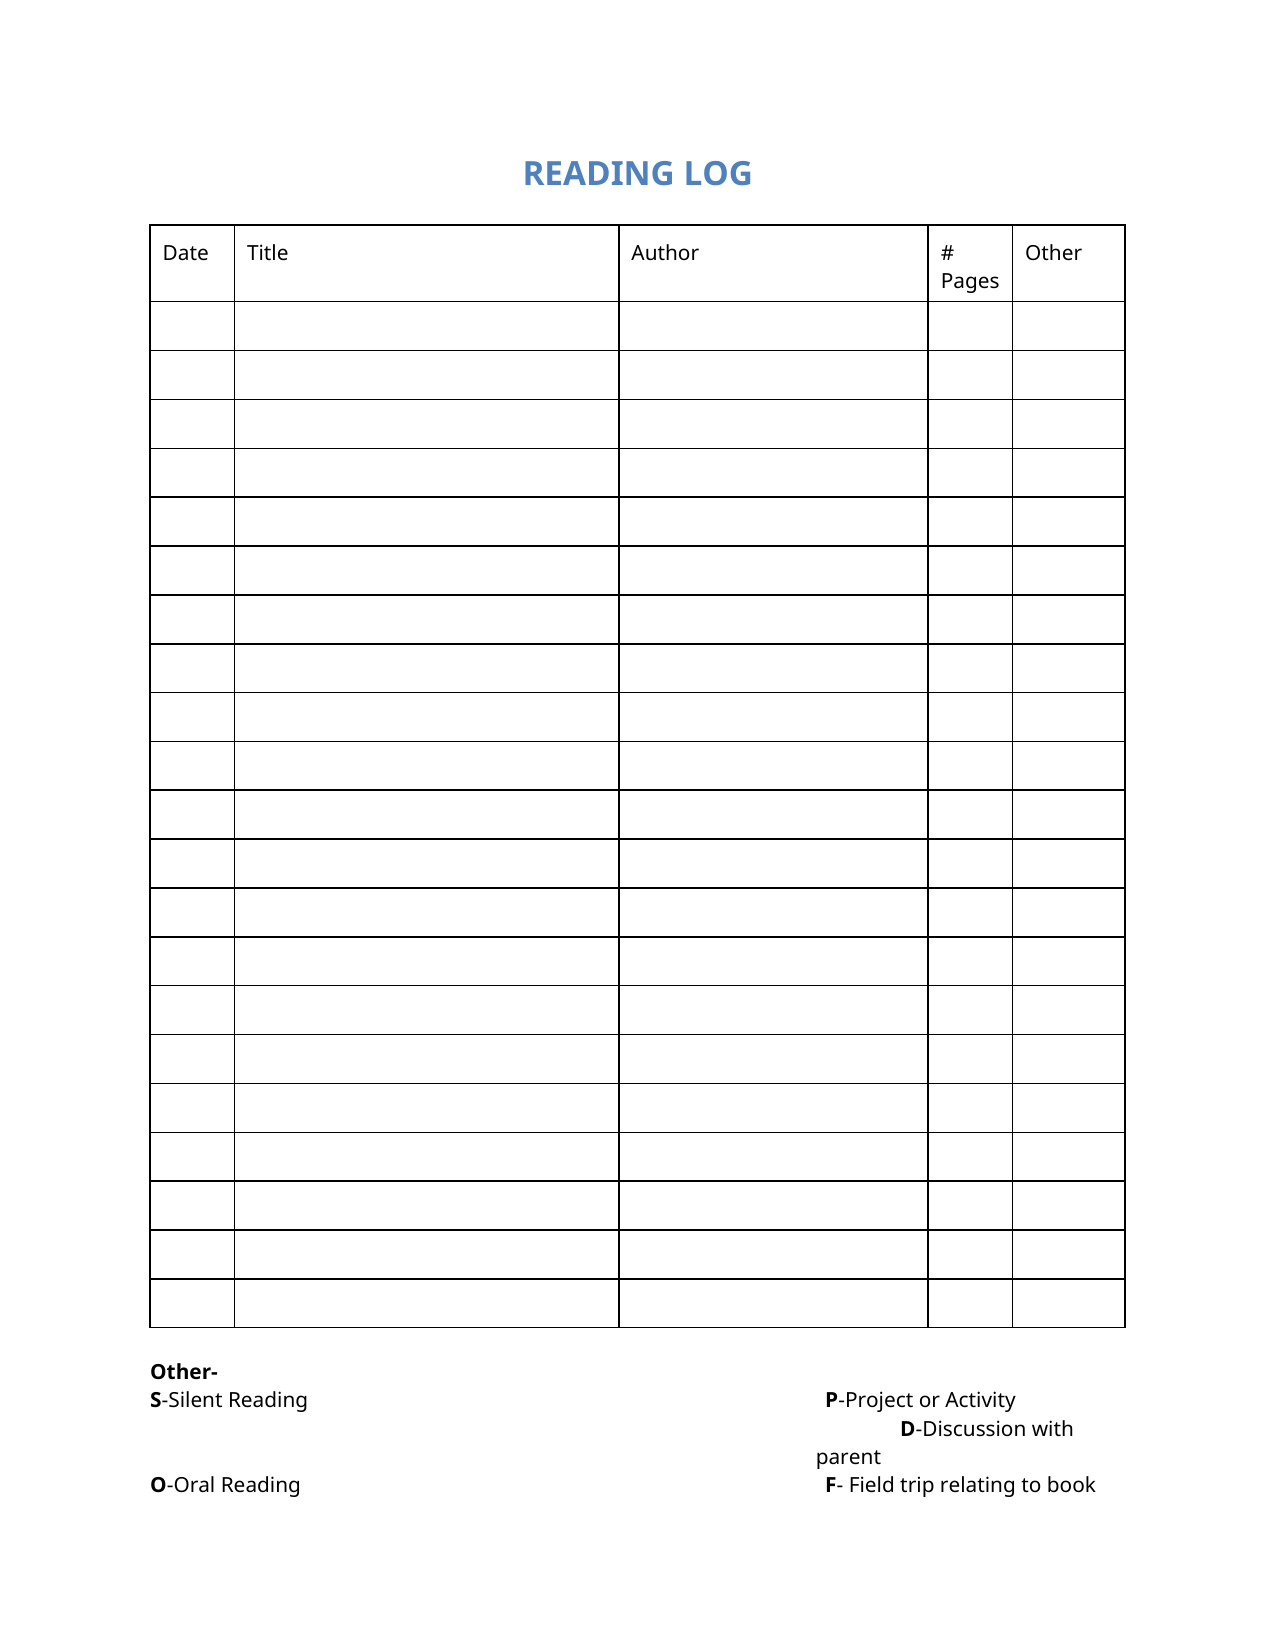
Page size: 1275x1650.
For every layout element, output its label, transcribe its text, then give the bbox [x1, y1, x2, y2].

table_cell [620, 889, 927, 936]
table_cell [1013, 547, 1124, 594]
table_cell [235, 938, 618, 985]
table_header Date [151, 226, 234, 301]
table_cell [235, 302, 618, 350]
table_header Title [235, 226, 618, 301]
table_cell [1013, 840, 1124, 887]
table_cell [1013, 889, 1124, 936]
table_cell [929, 791, 1012, 838]
table_cell [620, 1280, 927, 1327]
table_cell [151, 400, 234, 447]
table_cell [235, 742, 618, 789]
table_cell [235, 889, 618, 936]
table_cell [929, 351, 1012, 398]
table_cell [929, 840, 1012, 887]
table_cell [929, 938, 1012, 985]
table_cell [151, 889, 234, 936]
table_cell [620, 1133, 927, 1180]
table_cell [151, 302, 234, 350]
table_cell [235, 1280, 618, 1327]
table_cell [929, 1231, 1012, 1278]
table_cell [1013, 1133, 1124, 1180]
table_cell [929, 693, 1012, 741]
table_cell [151, 1133, 234, 1180]
table_cell [151, 596, 234, 643]
table_cell [151, 938, 234, 985]
table_cell [235, 1231, 618, 1278]
table_cell [620, 938, 927, 985]
table_cell [151, 1035, 234, 1082]
table_cell [235, 498, 618, 545]
table_cell [929, 1084, 1012, 1131]
table_cell [1013, 400, 1124, 447]
table_cell [620, 986, 927, 1034]
table_cell [235, 1133, 618, 1180]
table_cell [1013, 1035, 1124, 1082]
table_cell [929, 986, 1012, 1034]
table_cell [620, 840, 927, 887]
table_cell [151, 1280, 234, 1327]
table_cell [235, 986, 618, 1034]
text S-Silent Reading P-Project or Activity D-Discussion with parent [150, 1385, 1125, 1471]
table_cell [620, 645, 927, 692]
table_cell [620, 1231, 927, 1278]
table_cell [929, 1182, 1012, 1229]
table_cell [235, 1084, 618, 1131]
table_cell [620, 351, 927, 398]
table_cell [929, 449, 1012, 496]
table_cell [1013, 1280, 1124, 1327]
table_cell [151, 547, 234, 594]
table_cell [620, 400, 927, 447]
table_cell [929, 547, 1012, 594]
table_cell [151, 742, 234, 789]
table_cell [929, 1133, 1012, 1180]
table_cell [620, 1182, 927, 1229]
table_cell [620, 1084, 927, 1131]
table_cell [1013, 986, 1124, 1034]
table_cell [235, 1035, 618, 1082]
table_cell [1013, 351, 1124, 398]
table_cell [620, 596, 927, 643]
table_cell [929, 1280, 1012, 1327]
table_cell [620, 302, 927, 350]
table_cell [235, 840, 618, 887]
table_cell [620, 449, 927, 496]
table_cell [235, 1182, 618, 1229]
table_cell [1013, 302, 1124, 350]
table_cell [151, 1182, 234, 1229]
table_cell [151, 645, 234, 692]
table_cell [1013, 791, 1124, 838]
table_cell [151, 693, 234, 741]
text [150, 1471, 1125, 1499]
table_cell [151, 498, 234, 545]
table_cell [151, 791, 234, 838]
table_cell [235, 693, 618, 741]
table_cell [1013, 645, 1124, 692]
table_cell [235, 449, 618, 496]
table_cell [620, 547, 927, 594]
table_cell [1013, 742, 1124, 789]
table_cell [1013, 1084, 1124, 1131]
table_header # Pages [929, 226, 1012, 301]
table_cell [151, 840, 234, 887]
table_cell [235, 400, 618, 447]
table_cell [151, 986, 234, 1034]
table_cell [620, 693, 927, 741]
table_cell [620, 1035, 927, 1082]
table_header Other [1013, 226, 1124, 301]
table_cell [1013, 498, 1124, 545]
table_cell [151, 351, 234, 398]
table_cell [1013, 596, 1124, 643]
table_cell [929, 596, 1012, 643]
table_cell [235, 645, 618, 692]
table_cell [151, 1231, 234, 1278]
table_cell [1013, 449, 1124, 496]
table_cell [620, 498, 927, 545]
table_cell [1013, 938, 1124, 985]
table_cell [1013, 1231, 1124, 1278]
table_cell [929, 302, 1012, 350]
table_cell [620, 791, 927, 838]
table_cell [235, 547, 618, 594]
table_cell [929, 645, 1012, 692]
table_cell [929, 400, 1012, 447]
table_cell [1013, 1182, 1124, 1229]
table_cell [235, 351, 618, 398]
table_cell [235, 596, 618, 643]
table_cell [151, 449, 234, 496]
title READING LOG [150, 150, 1125, 195]
table_cell [929, 742, 1012, 789]
table_cell [929, 1035, 1012, 1082]
table_cell [929, 889, 1012, 936]
table_cell [929, 498, 1012, 545]
table_cell [1013, 693, 1124, 741]
text Other- [150, 1357, 1125, 1385]
table_cell [235, 791, 618, 838]
table_header Author [620, 226, 927, 301]
table_cell [620, 742, 927, 789]
table_cell [151, 1084, 234, 1131]
